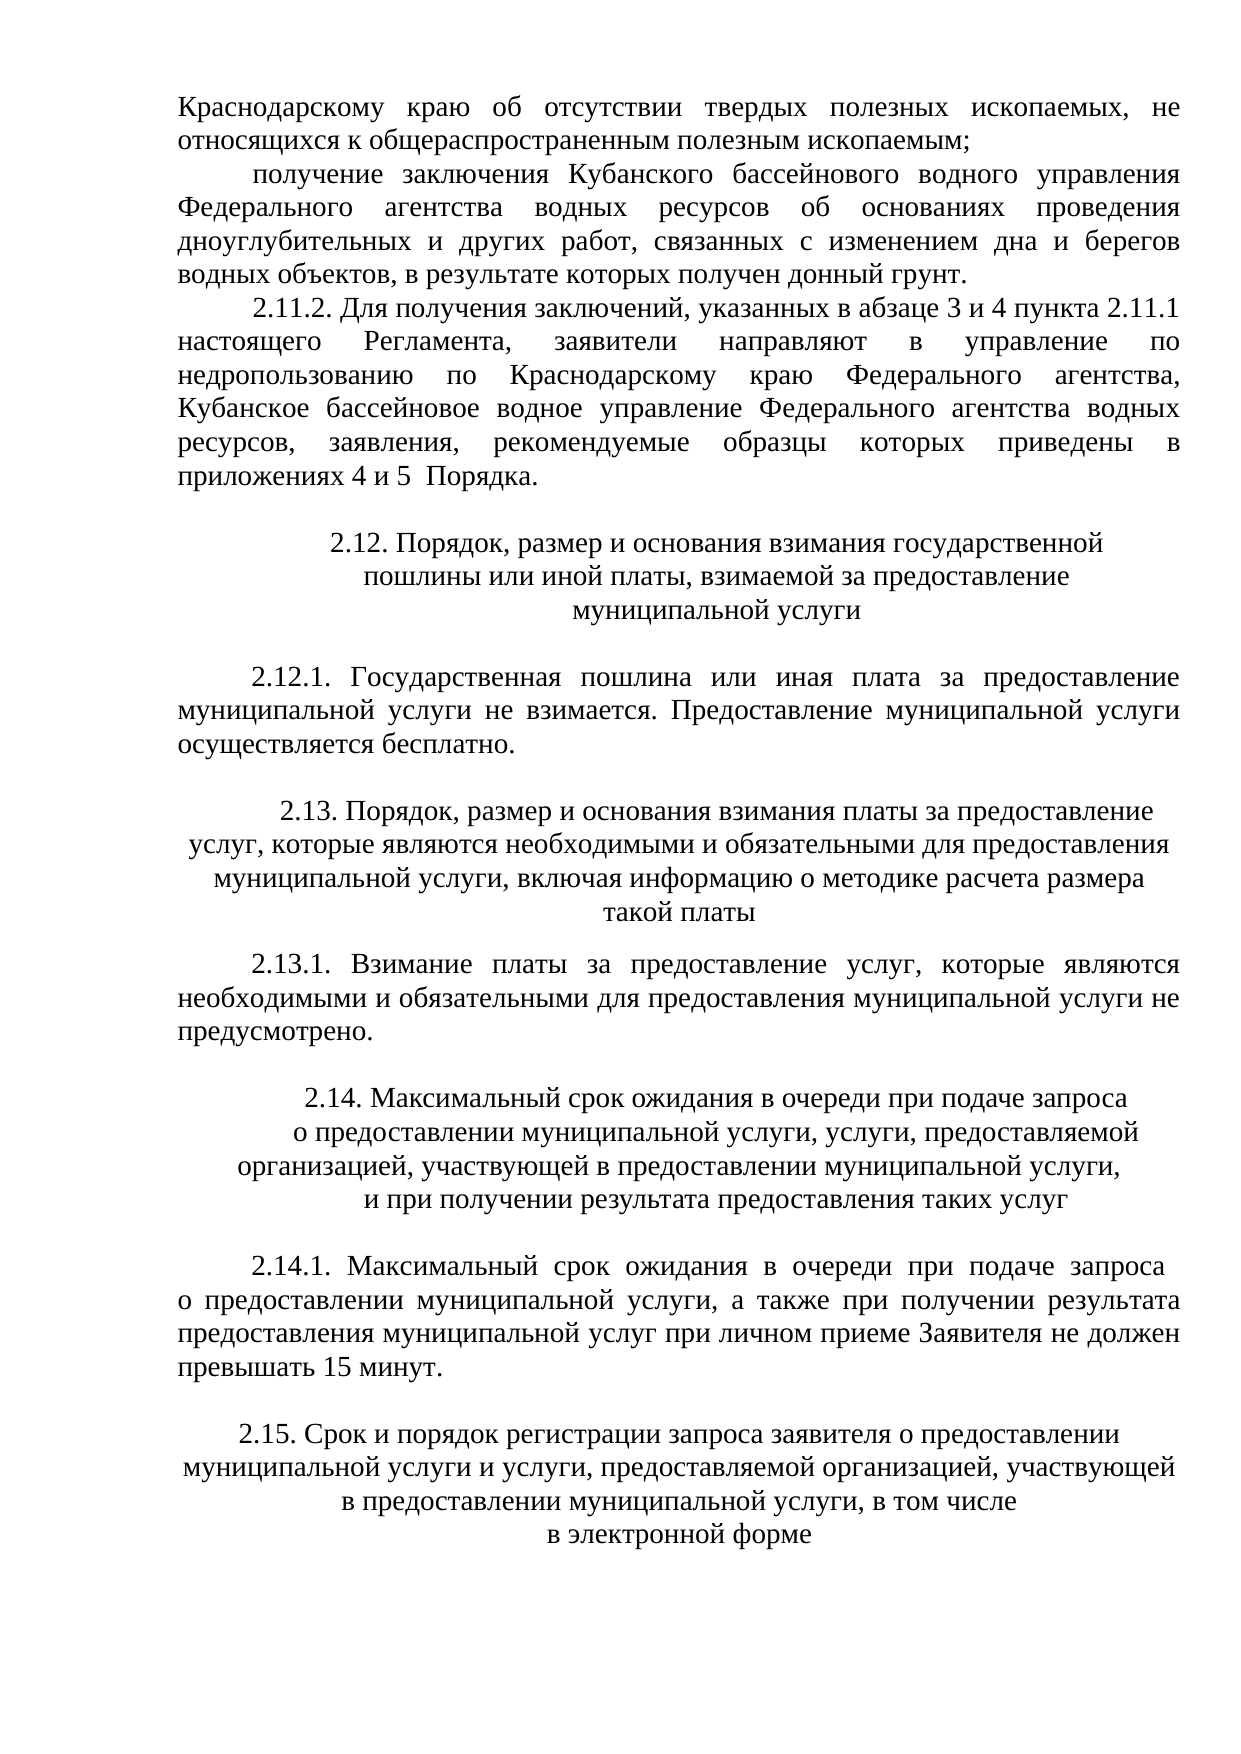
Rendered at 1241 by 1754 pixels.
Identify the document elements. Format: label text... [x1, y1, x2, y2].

text получение заключения Кубанского бассейнового водного управления Федерального агентства водных ресурсов об основаниях проведения дноуглубительных и других работ, связанных с изменением дна и берегов водных объектов, в результате которых получен донный грунт. [177, 156, 1181, 290]
text 2.14.1. Максимальный срок ожидания в очереди при подаче запроса о предоставлении муниципальной услуги, а также при получении результата предоставления муниципальной услуг при личном приеме Заявителя не должен превышать 15 минут. [177, 1248, 1181, 1382]
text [177, 89, 1181, 156]
text 2.14. Максимальный срок ожидания в очереди при подаче запроса [177, 1081, 1181, 1114]
text 2.12. Порядок, размер и основания взимания государственной [177, 525, 1181, 558]
text 2.15. Срок и порядок регистрации запроса заявителя о предоставлении муниципальной услуги и услуги, предоставляемой организацией, участвующей в предоставлении муниципальной услуги, в том числе [177, 1416, 1181, 1517]
text и при получении результата предоставления таких услуг [177, 1181, 1181, 1215]
text 2.13. Порядок, размер и основания взимания платы за предоставление услуг, которые являются необходимыми и обязательными для предоставления муниципальной услуги, включая информацию о методике расчета размера такой платы [177, 793, 1181, 927]
text 2.13.1. Взимание платы за предоставление услуг, которые являются необходимыми и обязательными для предоставления муниципальной услуги не предусмотрено. [177, 946, 1181, 1047]
text муниципальной услуги [177, 592, 1181, 625]
text 2.11.2. Для получения заключений, указанных в абзаце 3 и 4 пункта 2.11.1 настоящего Регламента, заявители направляют в управление по недропользованию по Краснодарскому краю Федерального агентства, Кубанское бассейновое водное управление Федерального агентства водных ресурсов, заявления, рекомендуемые образцы которых приведены в приложениях 4 и 5 Порядка. [177, 290, 1181, 491]
text о предоставлении муниципальной услуги, услуги, предоставляемой организацией, участвующей в предоставлении муниципальной услуги, [177, 1114, 1181, 1181]
text 2.12.1. Государственная пошлина или иная плата за предоставление муниципальной услуги не взимается. Предоставление муниципальной услуги осуществляется бесплатно. [177, 659, 1181, 759]
text в электронной форме [177, 1517, 1181, 1550]
text пошлины или иной платы, взимаемой за предоставление [177, 558, 1181, 592]
